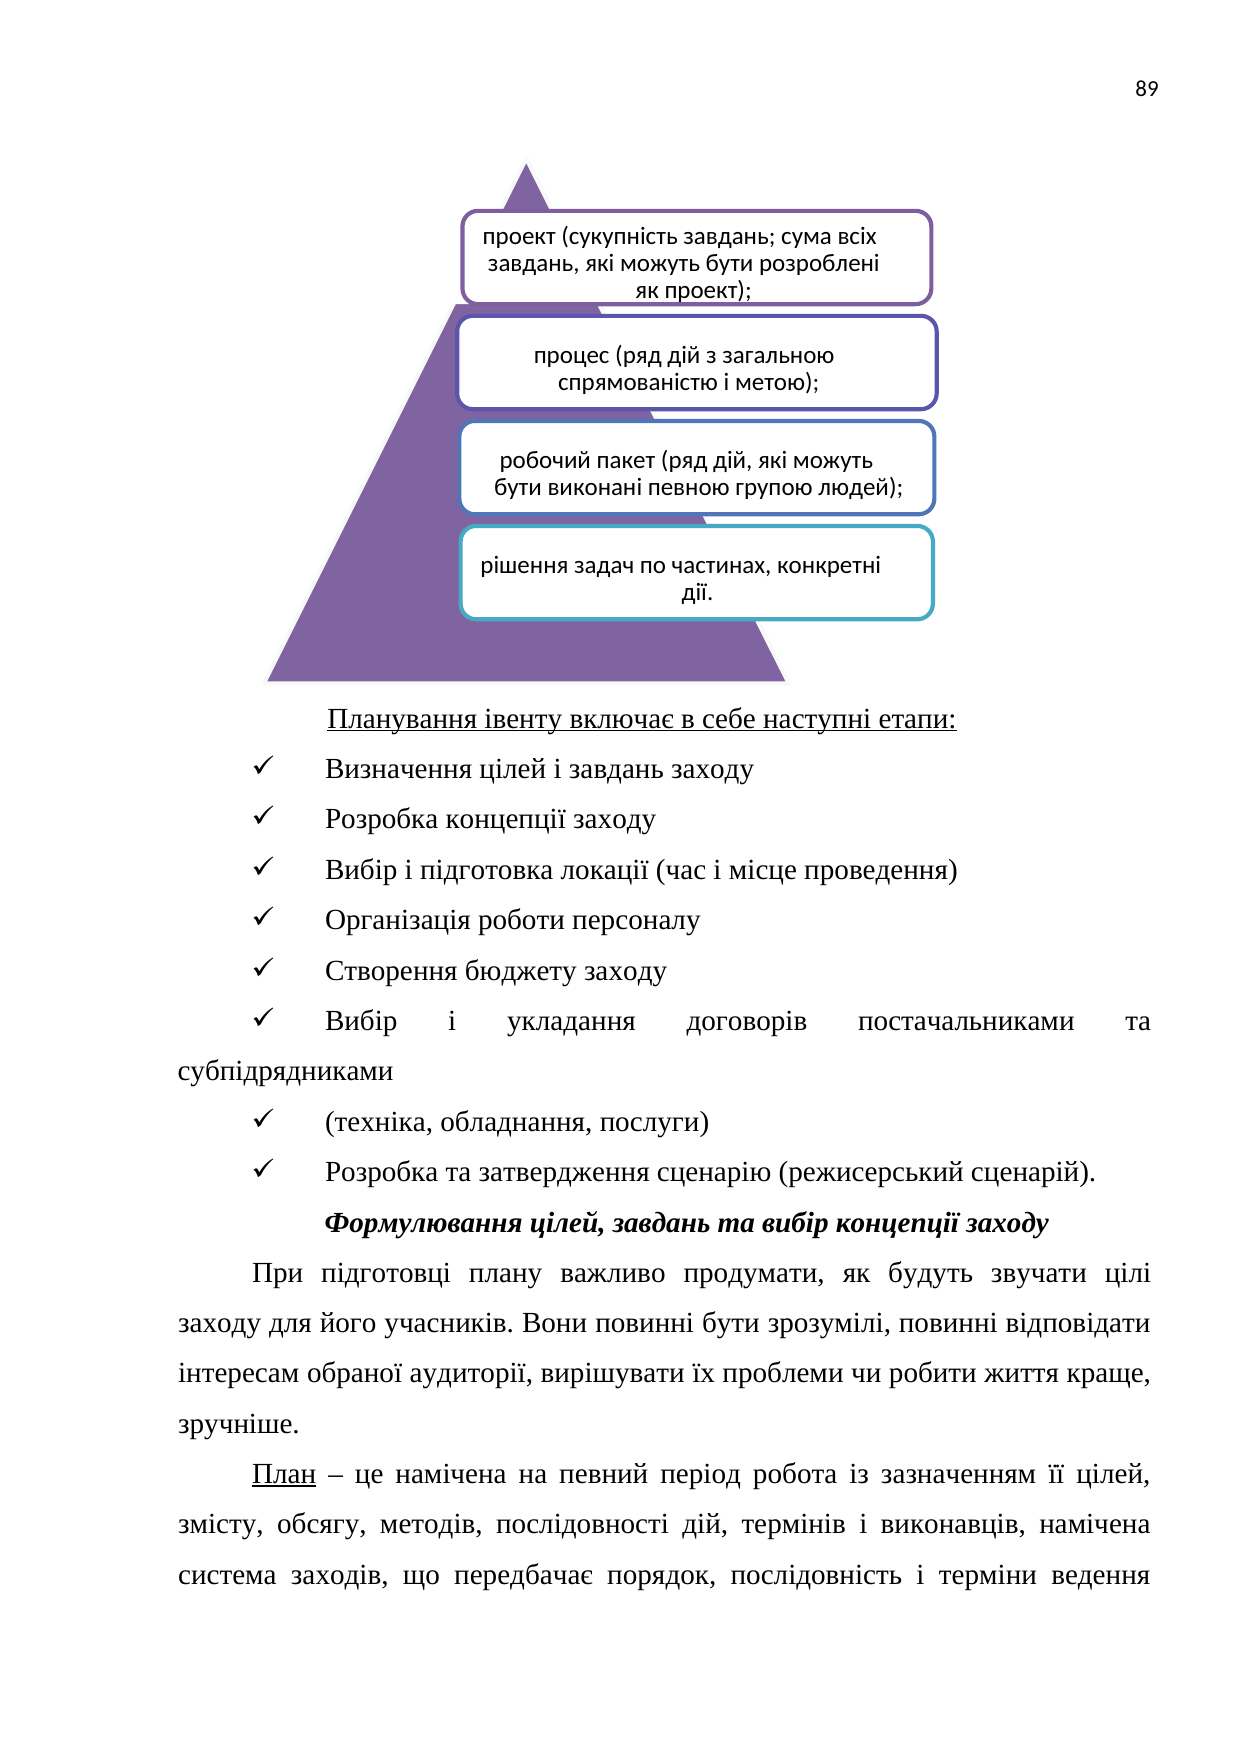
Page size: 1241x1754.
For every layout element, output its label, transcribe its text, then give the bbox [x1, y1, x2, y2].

list Вибір і укладання договорів постачальниками та субпідрядниками [177, 1003, 1152, 1087]
list Створення бюджету заходу [177, 953, 1152, 986]
text Формулювання цілей, завдань та вибір концепції заходу [251, 1205, 1152, 1238]
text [178, 1456, 1152, 1590]
list Визначення цілей і завдань заходу [177, 751, 1152, 785]
list Розробка концепції заходу [177, 801, 1152, 835]
list Розробка та затвердження сценарію (режисерський сценарій). [177, 1154, 1152, 1188]
list Організація роботи персоналу [177, 902, 1152, 936]
text Планування івенту включає в себе наступні етапи: [253, 701, 1152, 734]
text При підготовці плану важливо продумати, як будуть звучати цілі заходу для його учасників. Вони повинні бути зрозумілі, повинні відповідати інтересам обраної аудиторії, вирішувати їх проблеми чи робити життя краще, зручніше. [178, 1255, 1152, 1439]
list (техніка, обладнання, послуги) [177, 1104, 1152, 1137]
list Вибір і підготовка локації (час і місце проведення) [177, 852, 1152, 886]
